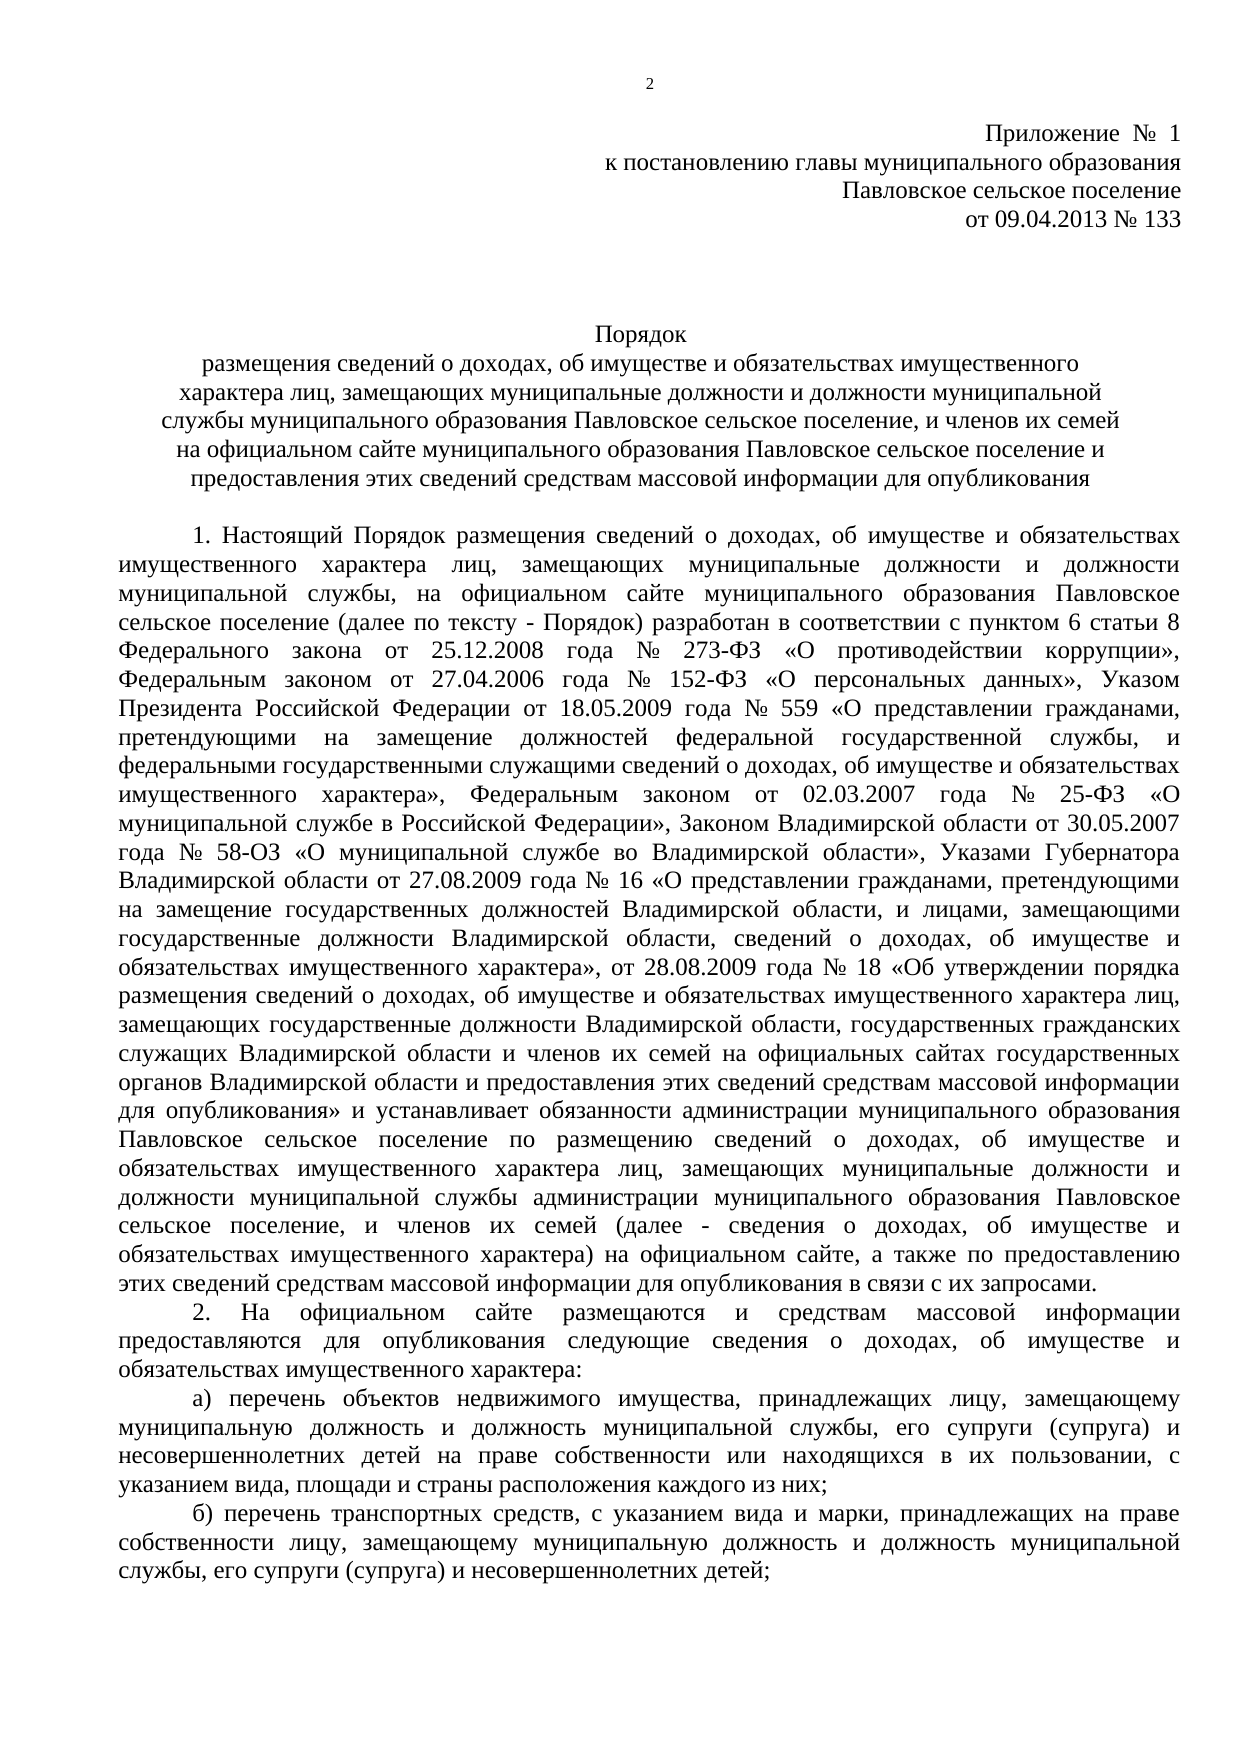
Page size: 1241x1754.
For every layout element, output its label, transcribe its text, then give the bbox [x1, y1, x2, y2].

text размещения сведений о доходах, об имуществе и обязательствах имущественного характера лиц, замещающих муниципальные должности и должности муниципальной службы муниципального образования Павловское сельское поселение, и членов их семей на официальном сайте муниципального образования Павловское сельское поселение и предоставления этих сведений средствам массовой информации для опубликования [156, 348, 1125, 492]
text 1. Настоящий Порядок размещения сведений о доходах, об имуществе и обязательствах имущественного характера лиц, замещающих муниципальные должности и должности муниципальной службы, на официальном сайте муниципального образования Павловское сельское поселение (далее по тексту - Порядок) разработан в соответствии с пунктом 6 статьи 8 Федерального закона от 25.12.2008 года № 273-ФЗ «О противодействии коррупции», Федеральным законом от 27.04.2006 года № 152-ФЗ «О персональных данных», Указом Президента Российской Федерации от 18.05.2009 года № 559 «О представлении гражданами, претендующими на замещение должностей федеральной государственной службы, и федеральными государственными служащими сведений о доходах, об имуществе и обязательствах имущественного характера», Федеральным законом от 02.03.2007 года № 25-ФЗ «О муниципальной службе в Российской Федерации», Законом Владимирской области от 30.05.2007 года № 58-ОЗ «О муниципальной службе во Владимирской области», Указами Губернатора Владимирской области от 27.08.2009 года № 16 «О представлении гражданами, претендующими на замещение государственных должностей Владимирской области, и лицами, замещающими государственные должности Владимирской области, сведений о доходах, об имуществе и обязательствах имущественного характера», от 28.08.2009 года № 18 «Об утверждении порядка размещения сведений о доходах, об имуществе и обязательствах имущественного характера лиц, замещающих государственные должности Владимирской области, государственных гражданских служащих Владимирской области и членов их семей на официальных сайтах государственных органов Владимирской области и предоставления этих сведений средствам массовой информации для опубликования» и устанавливает обязанности администрации муниципального образования Павловское сельское поселение по размещению сведений о доходах, об имуществе и обязательствах имущественного характера лиц, замещающих муниципальные должности и должности муниципальной службы администрации муниципального образования Павловское сельское поселение, и членов их семей (далее - сведения о доходах, об имуществе и обязательствах имущественного характера) на официальном сайте, а также по предоставлению этих сведений средствам массовой информации для опубликования в связи с их запросами. [118, 521, 1181, 1297]
text а) перечень объектов недвижимого имущества, принадлежащих лицу, замещающему муниципальную должность и должность муниципальной службы, его супруги (супруга) и несовершеннолетних детей на праве собственности или находящихся в их пользовании, с указанием вида, площади и страны расположения каждого из них; [118, 1383, 1181, 1498]
text Павловское сельское поселение [118, 176, 1181, 204]
text Порядок [156, 319, 1125, 348]
text Приложение № 1 [118, 118, 1181, 147]
text к постановлению главы муниципального образования [118, 147, 1181, 176]
text 2. На официальном сайте размещаются и средствам массовой информации предоставляются для опубликования следующие сведения о доходах, об имуществе и обязательствах имущественного характера: [118, 1297, 1181, 1383]
text б) перечень транспортных средств, с указанием вида и марки, принадлежащих на праве собственности лицу, замещающему муниципальную должность и должность муниципальной службы, его супруги (супруга) и несовершеннолетних детей; [118, 1498, 1181, 1584]
text от 09.04.2013 № 133 [118, 204, 1181, 233]
